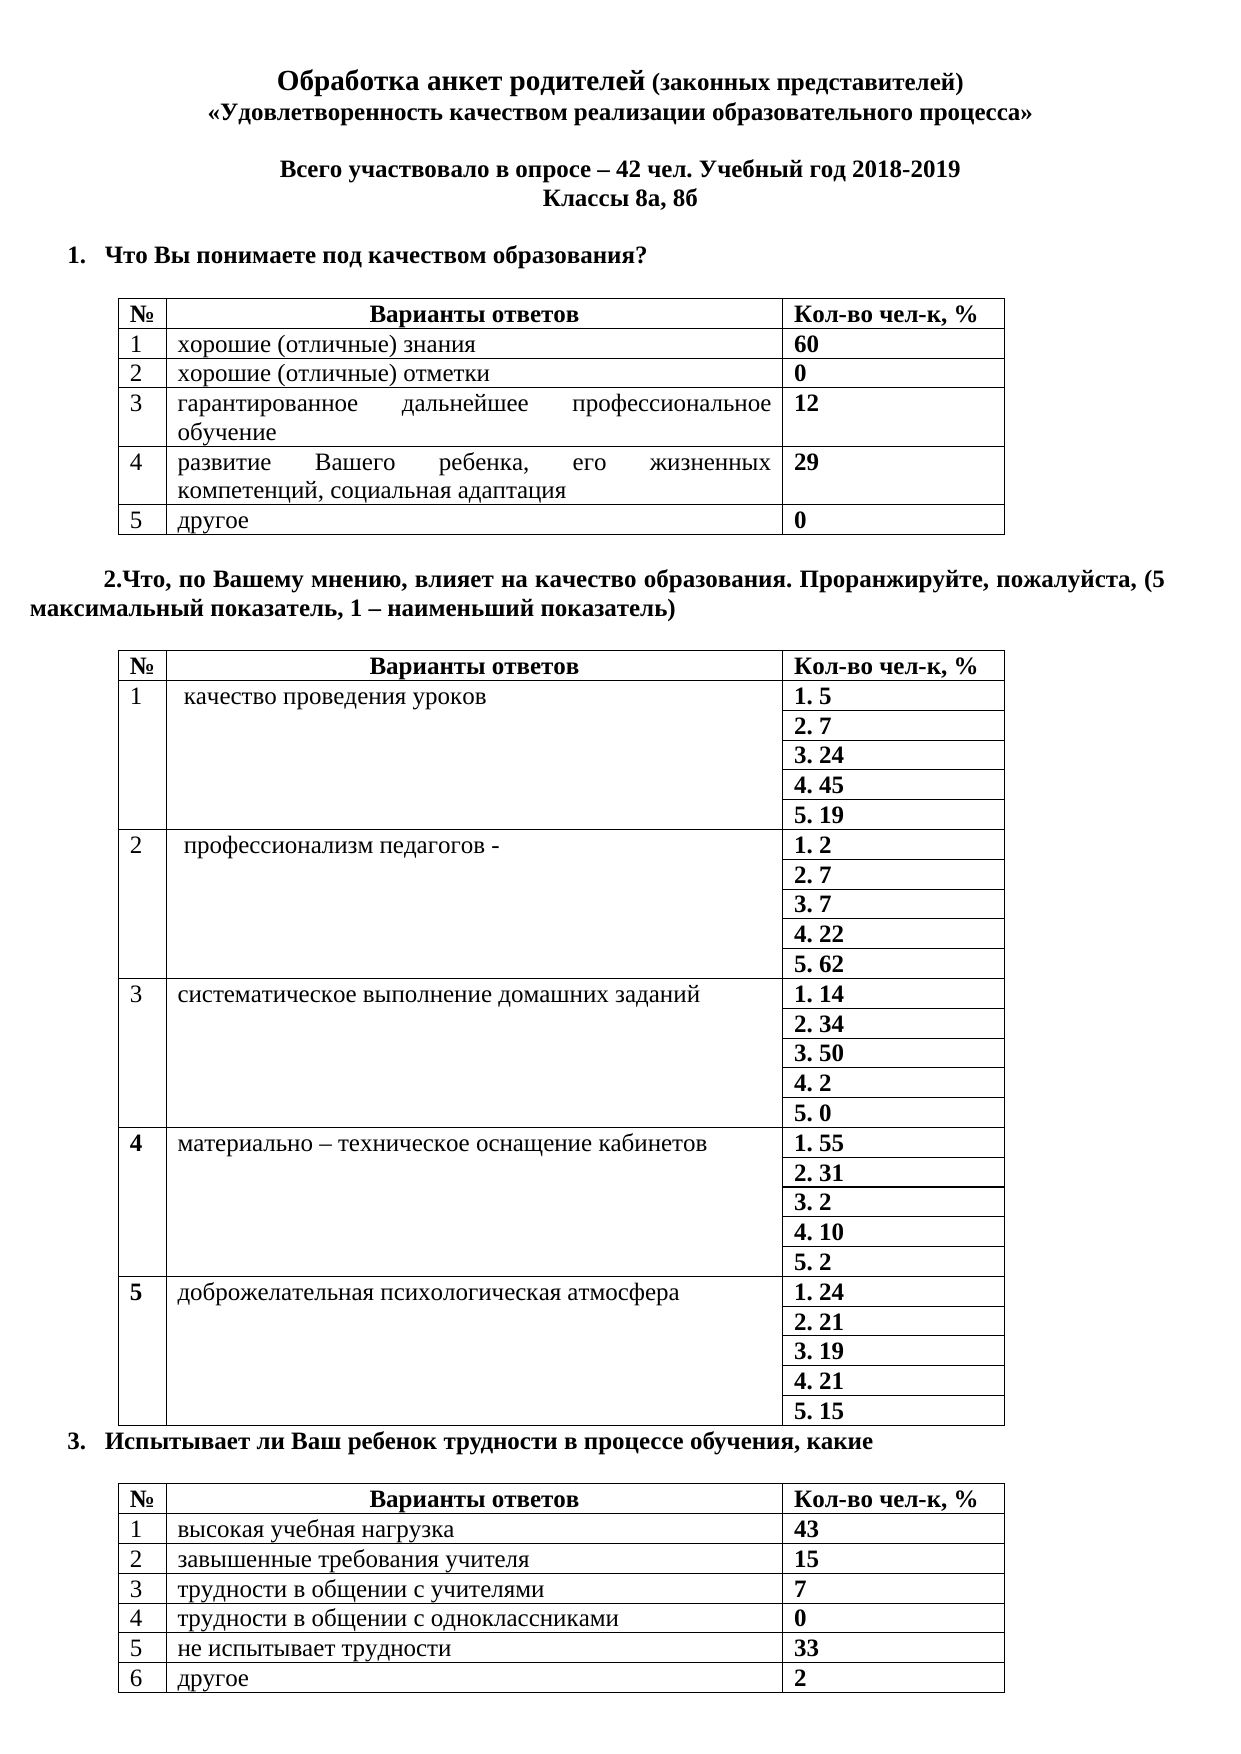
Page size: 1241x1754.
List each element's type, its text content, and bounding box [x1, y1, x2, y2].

table_cell 7 [783, 1574, 1004, 1602]
text 2.Что, по Вашему мнению, влияет на качество образования. Проранжируйте, пожалуйста, (5 максимальный показатель, 1 – наименьший показатель) [29, 564, 1167, 621]
table_cell 1. 2 [783, 830, 1004, 859]
table_cell 43 [783, 1514, 1004, 1543]
table_cell 2 [119, 359, 166, 387]
table_cell 1. 55 [783, 1128, 1004, 1157]
table_cell 3. 7 [783, 890, 1004, 918]
table_cell систематическое выполнение домашних заданий [167, 979, 782, 1127]
table_cell 1 [119, 681, 166, 829]
table_cell 4. 22 [783, 919, 1004, 948]
table_cell хорошие (отличные) отметки [167, 359, 782, 387]
table_cell 3. 2 [783, 1188, 1004, 1216]
table_cell 5. 62 [783, 949, 1004, 978]
table_cell профессионализм педагогов - [167, 830, 782, 978]
table_cell 3 [119, 979, 166, 1127]
table_cell 1 [119, 1514, 166, 1543]
table_header Варианты ответов [167, 299, 782, 328]
table_cell материально – техническое оснащение кабинетов [167, 1128, 782, 1276]
table_cell хорошие (отличные) знания [167, 329, 782, 357]
table_cell 1. 14 [783, 979, 1004, 1008]
table_cell 0 [783, 1604, 1004, 1632]
table_cell 15 [783, 1544, 1004, 1573]
table_cell 60 [783, 329, 1004, 357]
table_header Кол-во чел-к, % [783, 1484, 1004, 1513]
text Обработка анкет родителей (законных представителей) [29, 63, 1211, 97]
table_cell 5 [119, 1277, 166, 1425]
table_cell гарантированное дальнейшее профессиональное обучение [167, 388, 782, 446]
table_cell 3. 24 [783, 741, 1004, 769]
table_header Варианты ответов [167, 651, 782, 680]
table_cell другое [167, 505, 782, 534]
table_header Кол-во чел-к, % [783, 651, 1004, 680]
table_cell 0 [783, 505, 1004, 534]
table_cell трудности в общении с одноклассниками [167, 1604, 782, 1632]
table_cell 4. 45 [783, 770, 1004, 799]
table_cell 4 [119, 1128, 166, 1276]
table_cell 1. 5 [783, 681, 1004, 710]
table_cell 33 [783, 1633, 1004, 1662]
table_cell другое [167, 1663, 782, 1692]
table_cell развитие Вашего ребенка, его жизненных компетенций, социальная адаптация [167, 447, 782, 504]
table_cell 3. 50 [783, 1039, 1004, 1067]
table_cell 2. 31 [783, 1158, 1004, 1186]
table_cell 3 [119, 388, 166, 446]
table_header Варианты ответов [167, 1484, 782, 1513]
text «Удовлетворенность качеством реализации образовательного процесса» [29, 97, 1211, 125]
table_cell 5 [119, 1633, 166, 1662]
table_cell 4. 21 [783, 1366, 1004, 1395]
table_cell 5 [119, 505, 166, 534]
list Испытывает ли Ваш ребенок трудности в процессе обучения, какие [67, 1426, 1211, 1454]
table_cell доброжелательная психологическая атмосфера [167, 1277, 782, 1425]
table_cell 2. 7 [783, 711, 1004, 739]
table_cell завышенные требования учителя [167, 1544, 782, 1573]
table_cell 2 [119, 830, 166, 978]
table_cell трудности в общении с учителями [167, 1574, 782, 1602]
table_cell 6 [119, 1663, 166, 1692]
text Всего участвовало в опросе – 42 чел. Учебный год 2018-2019 [29, 154, 1211, 183]
table_cell 4 [119, 447, 166, 504]
table_cell 5. 2 [783, 1247, 1004, 1276]
list Что Вы понимаете под качеством образования? [67, 240, 1211, 269]
text Классы 8а, 8б [29, 183, 1211, 212]
table_cell 4 [119, 1604, 166, 1632]
table_cell 0 [783, 359, 1004, 387]
table_cell 2 [119, 1544, 166, 1573]
table_cell 2. 34 [783, 1009, 1004, 1037]
table_cell 1. 24 [783, 1277, 1004, 1306]
table_cell высокая учебная нагрузка [167, 1514, 782, 1543]
table_cell 5. 19 [783, 800, 1004, 829]
table_cell 4. 2 [783, 1068, 1004, 1097]
table_cell качество проведения уроков [167, 681, 782, 829]
table_header № [119, 299, 166, 328]
table_cell 2. 7 [783, 860, 1004, 888]
table_cell 5. 0 [783, 1098, 1004, 1127]
table_cell 2 [783, 1663, 1004, 1692]
table_cell 29 [783, 447, 1004, 504]
table_cell 3. 19 [783, 1336, 1004, 1365]
table_header Кол-во чел-к, % [783, 299, 1004, 328]
table_cell 1 [119, 329, 166, 357]
table_cell 5. 15 [783, 1396, 1004, 1425]
table_header № [119, 651, 166, 680]
table_cell 3 [119, 1574, 166, 1602]
table_cell не испытывает трудности [167, 1633, 782, 1662]
table_cell 2. 21 [783, 1307, 1004, 1335]
table_cell 12 [783, 388, 1004, 446]
table_cell 4. 10 [783, 1217, 1004, 1246]
table_header № [119, 1484, 166, 1513]
